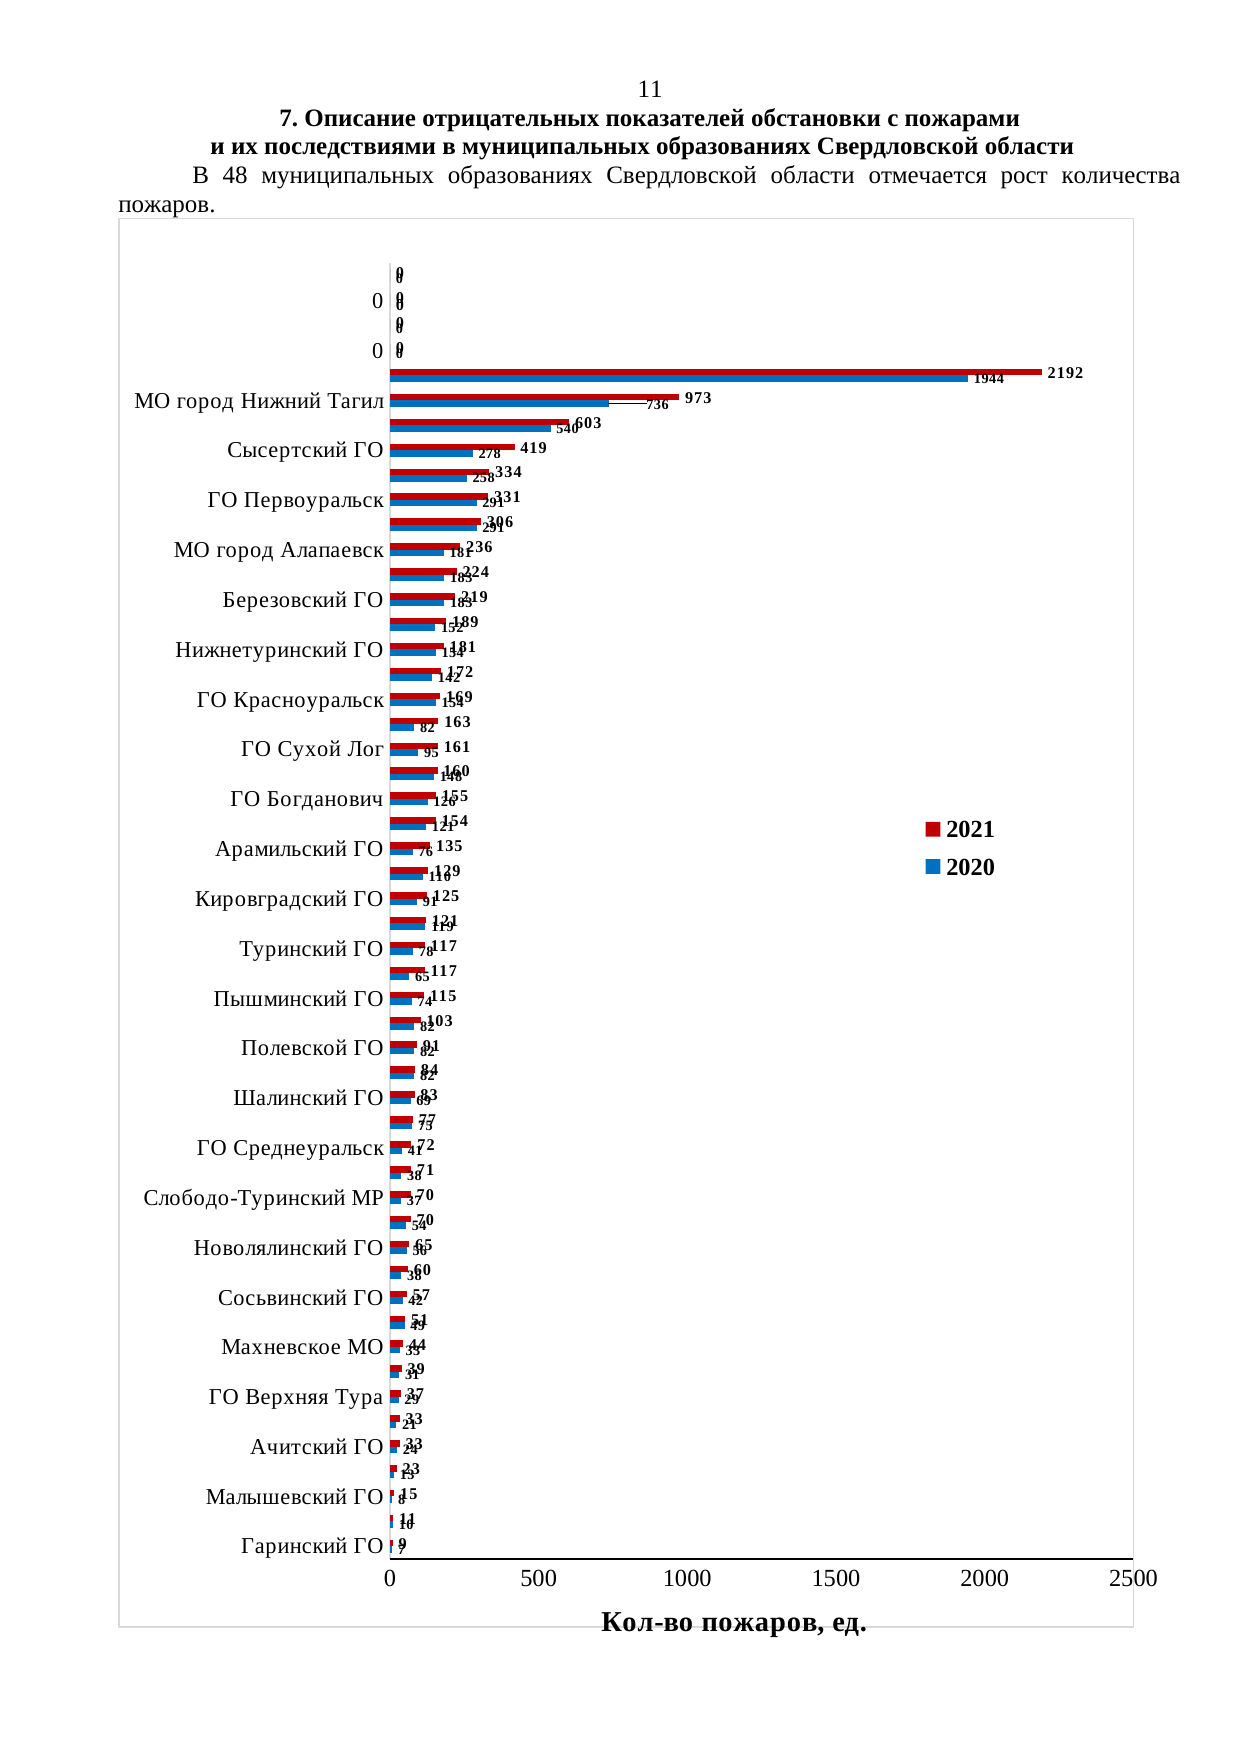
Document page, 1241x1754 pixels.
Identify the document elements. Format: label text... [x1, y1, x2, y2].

text 7. Описание отрицательных показателей обстановки с пожарами [118, 103, 1181, 131]
text В 48 муниципальных образованиях Свердловской области отмечается рост количества пожаров. [118, 160, 1181, 218]
text и их последствиями в муниципальных образованиях Свердловской области [103, 131, 1181, 160]
